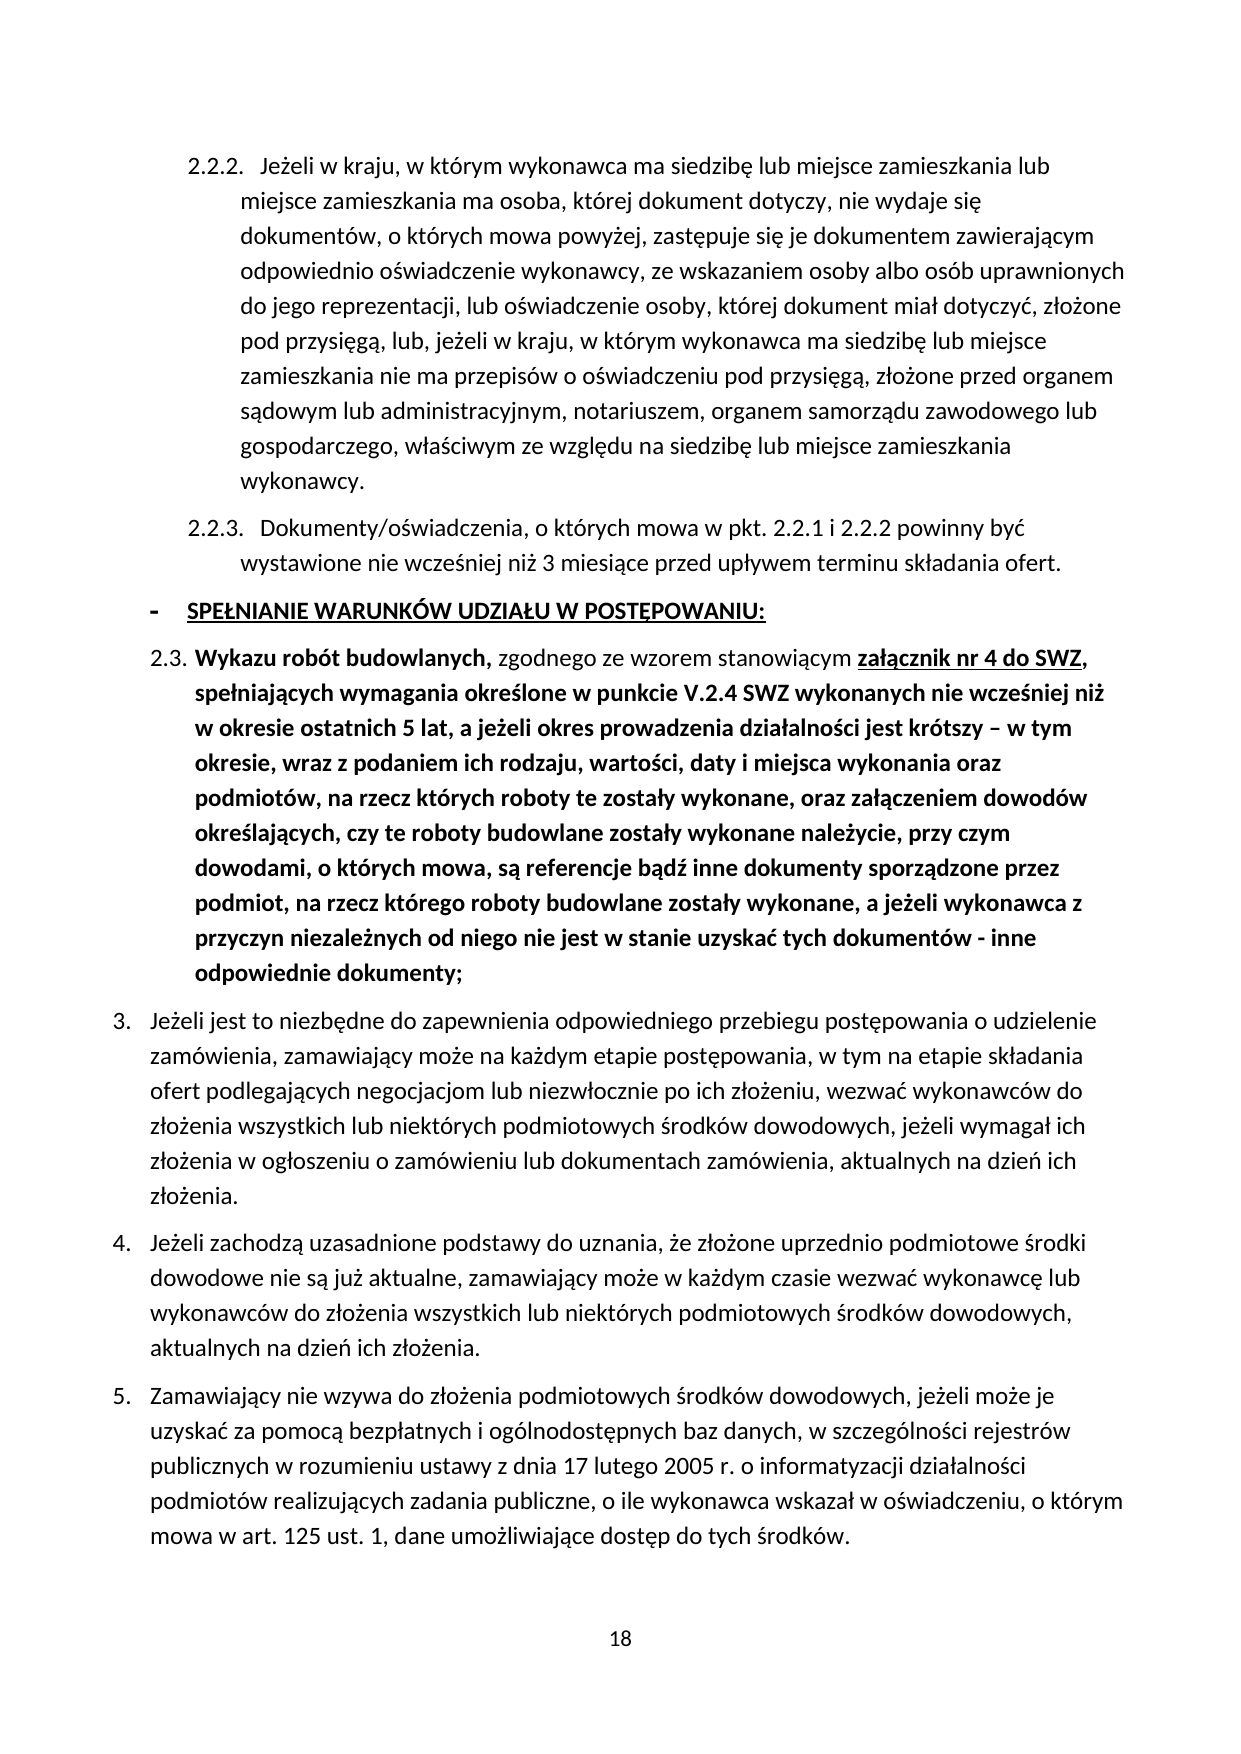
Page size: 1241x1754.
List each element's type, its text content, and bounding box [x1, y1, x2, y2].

list Zamawiający nie wzywa do złożenia podmiotowych środków dowodowych, jeżeli może je uzyskać za pomocą bezpłatnych i ogólnodostępnych baz danych, w szczególności rejestrów publicznych w rozumieniu ustawy z dnia 17 lutego 2005 r. o informatyzacji działalności podmiotów realizujących zadania publiczne, o ile wykonawca wskazał w oświadczeniu, o którym mowa w art. 125 ust. 1, dane umożliwiające dostęp do tych środków. [112, 1380, 1128, 1551]
list Wykazu robót budowlanych, zgodnego ze wzorem stanowiącym załącznik nr 4 do SWZ, spełniających wymagania określone w punkcie V.2.4 SWZ wykonanych nie wcześniej niż w okresie ostatnich 5 lat, a jeżeli okres prowadzenia działalności jest krótszy – w tym okresie, wraz z podaniem ich rodzaju, wartości, daty i miejsca wykonania oraz podmiotów, na rzecz których roboty te zostały wykonane, oraz załączeniem dowodów określających, czy te roboty budowlane zostały wykonane należycie, przy czym dowodami, o których mowa, są referencje bądź inne dokumenty sporządzone przez podmiot, na rzecz którego roboty budowlane zostały wykonane, a jeżeli wykonawca z przyczyn niezależnych od niego nie jest w stanie uzyskać tych dokumentów - inne odpowiednie dokumenty; [150, 642, 1128, 988]
list Jeżeli jest to niezbędne do zapewnienia odpowiedniego przebiegu postępowania o udzielenie zamówienia, zamawiający może na każdym etapie postępowania, w tym na etapie składania ofert podlegających negocjacjom lub niezwłocznie po ich złożeniu, wezwać wykonawców do złożenia wszystkich lub niektórych podmiotowych środków dowodowych, jeżeli wymagał ich złożenia w ogłoszeniu o zamówieniu lub dokumentach zamówienia, aktualnych na dzień ich złożenia. [112, 1005, 1128, 1211]
list Jeżeli w kraju, w którym wykonawca ma siedzibę lub miejsce zamieszkania lub miejsce zamieszkania ma osoba, której dokument dotyczy, nie wydaje się dokumentów, o których mowa powyżej, zastępuje się je dokumentem zawierającym odpowiednio oświadczenie wykonawcy, ze wskazaniem osoby albo osób uprawnionych do jego reprezentacji, lub oświadczenie osoby, której dokument miał dotyczyć, złożone pod przysięgą, lub, jeżeli w kraju, w którym wykonawca ma siedzibę lub miejsce zamieszkania nie ma przepisów o oświadczeniu pod przysięgą, złożone przed organem sądowym lub administracyjnym, notariuszem, organem samorządu zawodowego lub gospodarczego, właściwym ze względu na siedzibę lub miejsce zamieszkania wykonawcy. [187, 150, 1128, 496]
list SPEŁNIANIE WARUNKÓW UDZIAŁU W POSTĘPOWANIU: [150, 595, 1128, 626]
list Jeżeli zachodzą uzasadnione podstawy do uznania, że złożone uprzednio podmiotowe środki dowodowe nie są już aktualne, zamawiający może w każdym czasie wezwać wykonawcę lub wykonawców do złożenia wszystkich lub niektórych podmiotowych środków dowodowych, aktualnych na dzień ich złożenia. [112, 1227, 1128, 1363]
list Dokumenty/oświadczenia, o których mowa w pkt. 2.2.1 i 2.2.2 powinny być wystawione nie wcześniej niż 3 miesiące przed upływem terminu składania ofert. [187, 512, 1128, 578]
